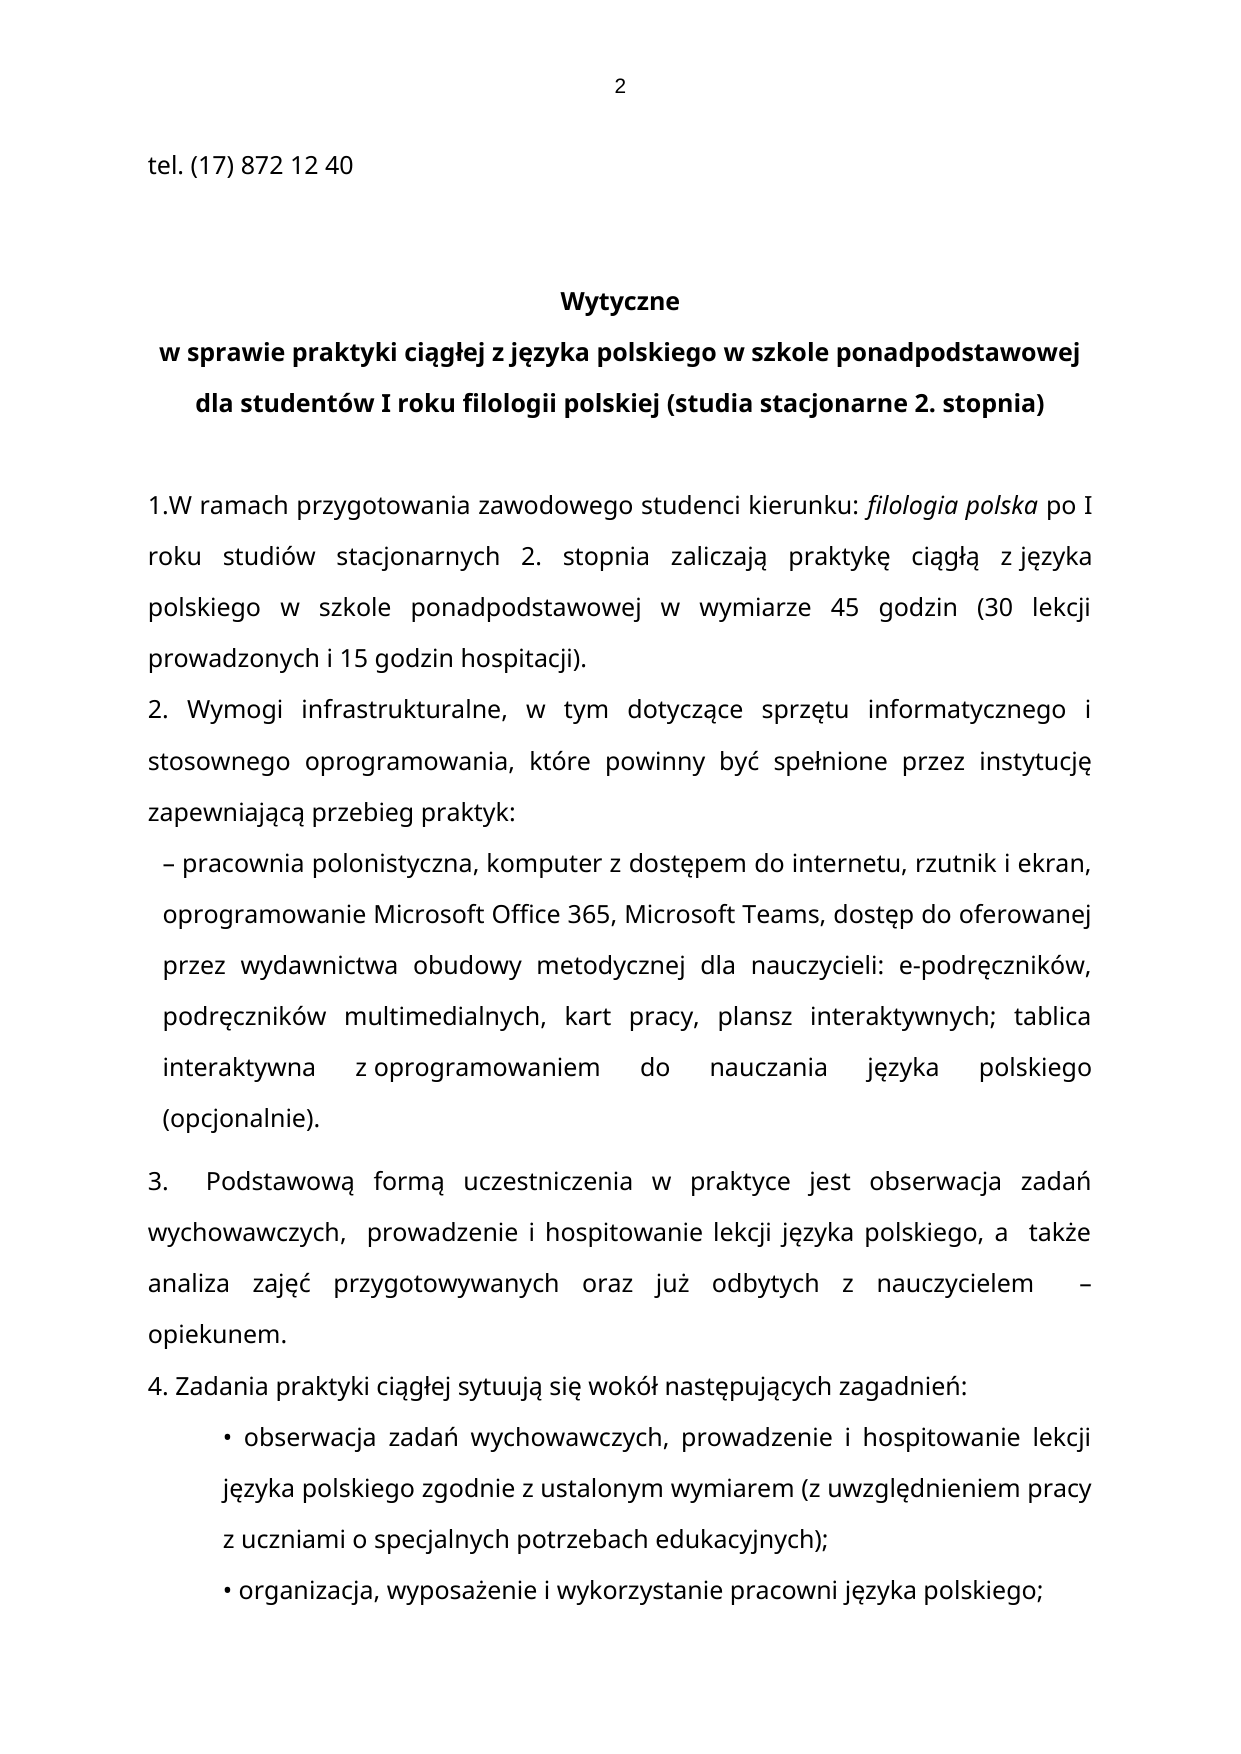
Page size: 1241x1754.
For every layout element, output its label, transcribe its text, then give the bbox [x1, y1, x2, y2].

text Wytyczne [148, 284, 1092, 318]
text dla studentów I roku filologii polskiej (studia stacjonarne 2. stopnia) [148, 386, 1092, 420]
text • obserwacja zadań wychowawczych, prowadzenie i hospitowanie lekcji języka polskiego zgodnie z ustalonym wymiarem (z uwzględnieniem pracy z uczniami o specjalnych potrzebach edukacyjnych); [223, 1419, 1092, 1555]
text 3. Podstawową formą uczestniczenia w praktyce jest obserwacja zadań wychowawczych, prowadzenie i hospitowanie lekcji języka polskiego, a także analiza zajęć przygotowywanych oraz już odbytych z nauczycielem – opiekunem. [148, 1164, 1092, 1351]
text 2. Wymogi infrastrukturalne, w tym dotyczące sprzętu informatycznego i stosownego oprogramowania, które powinny być spełnione przez instytucję zapewniającą przebieg praktyk: [148, 692, 1092, 828]
list – pracownia polonistyczna, komputer z dostępem do internetu, rzutnik i ekran, oprogramowanie Microsoft Office 365, Microsoft Teams, dostęp do oferowanej przez wydawnictwa obudowy metodycznej dla nauczycieli: e-podręczników, podręczników multimedialnych, kart pracy, plansz interaktywnych; tablica interaktywna z oprogramowaniem do nauczania języka polskiego (opcjonalnie). [162, 845, 1092, 1134]
text tel. (17) 872 12 40 [148, 148, 1092, 182]
text • organizacja, wyposażenie i wykorzystanie pracowni języka polskiego; [223, 1572, 1092, 1606]
text 4. Zadania praktyki ciągłej sytuują się wokół następujących zagadnień: [148, 1368, 1092, 1402]
text 1.W ramach przygotowania zawodowego studenci kierunku: filologia polska po I roku studiów stacjonarnych 2. stopnia zaliczają praktykę ciągłą z języka polskiego w szkole ponadpodstawowej w wymiarze 45 godzin (30 lekcji prowadzonych i 15 godzin hospitacji). [148, 488, 1092, 675]
text w sprawie praktyki ciągłej z języka polskiego w szkole ponadpodstawowej [148, 335, 1092, 369]
